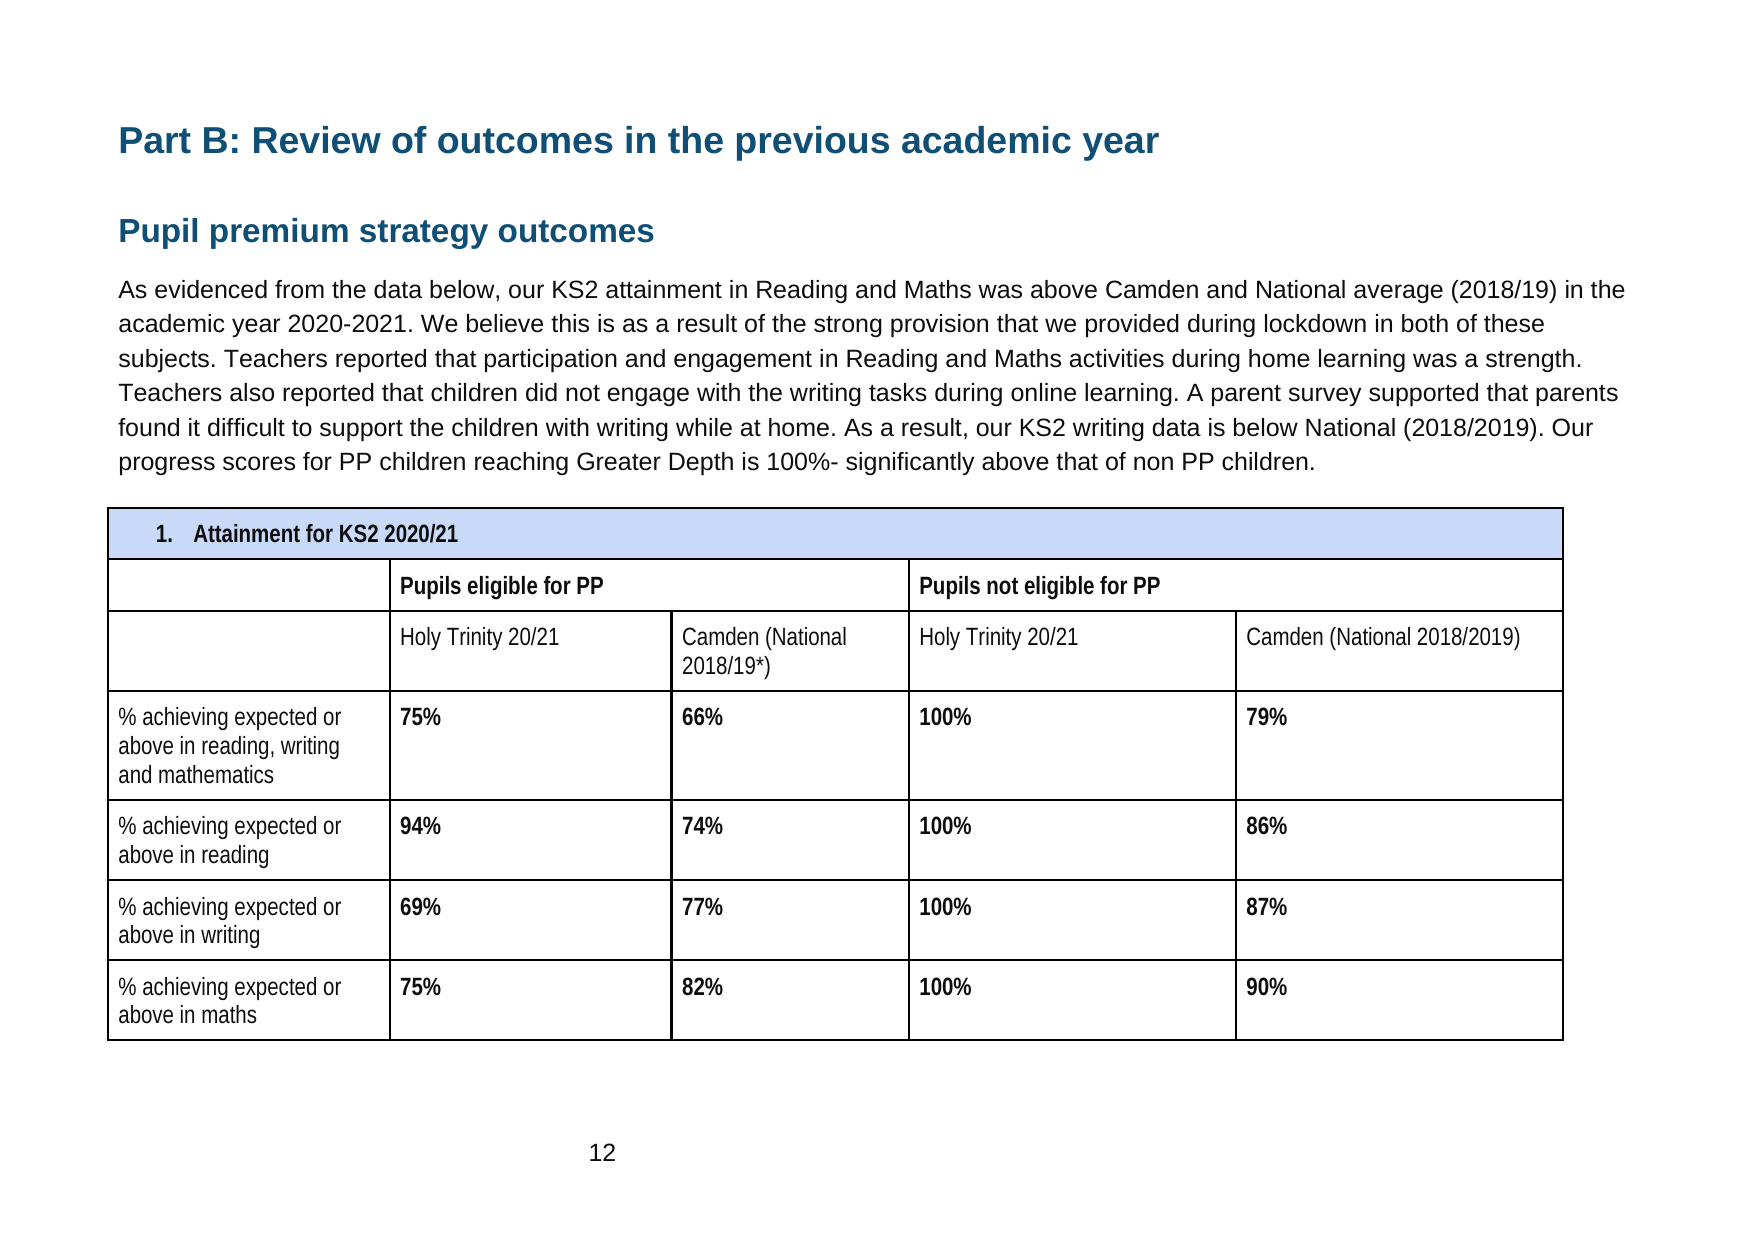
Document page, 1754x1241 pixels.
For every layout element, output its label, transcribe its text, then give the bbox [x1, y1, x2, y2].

subtitle Part B: Review of outcomes in the previous academic year [118, 118, 1636, 161]
table_cell 100% [910, 881, 1235, 959]
table_cell 77% [673, 881, 908, 959]
table_header Attainment for KS2 2020/21 [109, 509, 1562, 558]
table_cell 74% [673, 801, 908, 879]
table_cell 87% [1237, 881, 1562, 959]
table_cell % achieving expected or above in writing [109, 881, 389, 959]
table_cell 82% [673, 961, 908, 1039]
table_cell 100% [910, 961, 1235, 1039]
table_cell Holy Trinity 20/21 [910, 612, 1235, 690]
table_cell % achieving expected or above in maths [109, 961, 389, 1039]
table_cell 66% [673, 692, 908, 799]
table_cell % achieving expected or above in reading [109, 801, 389, 879]
table_cell 79% [1237, 692, 1562, 799]
table_cell 100% [910, 692, 1235, 799]
table_cell 75% [391, 692, 670, 799]
text As evidenced from the data below, our KS2 attainment in Reading and Maths was above Camden and National average (2018/19) in the academic year 2020-2021. We believe this is as a result of the strong provision that we provided during lockdown in both of these subjects. Teachers reported that participation and engagement in Reading and Maths activities during home learning was a strength. Teachers also reported that children did not engage with the writing tasks during online learning. A parent survey supported that parents found it difficult to support the children with writing while at home. As a result, our KS2 writing data is below National (2018/2019). Our progress scores for PP children reaching Greater Depth is 100%- significantly above that of non PP children. [118, 275, 1636, 476]
table_cell Pupils eligible for PP [391, 560, 908, 610]
table_cell 75% [391, 961, 670, 1039]
table_cell [109, 560, 389, 610]
table_cell % achieving expected or above in reading, writing and mathematics [109, 692, 389, 799]
table_cell 69% [391, 881, 670, 959]
table_cell Camden (National 2018/19*) [673, 612, 908, 690]
table_cell 94% [391, 801, 670, 879]
table_cell 86% [1237, 801, 1562, 879]
table_cell Holy Trinity 20/21 [391, 612, 670, 690]
table_cell 100% [910, 801, 1235, 879]
table_cell [109, 612, 389, 690]
subtitle Pupil premium strategy outcomes [118, 211, 1636, 250]
table_cell 90% [1237, 961, 1562, 1039]
table_cell Pupils not eligible for PP [910, 560, 1562, 610]
table_cell Camden (National 2018/2019) [1237, 612, 1562, 690]
